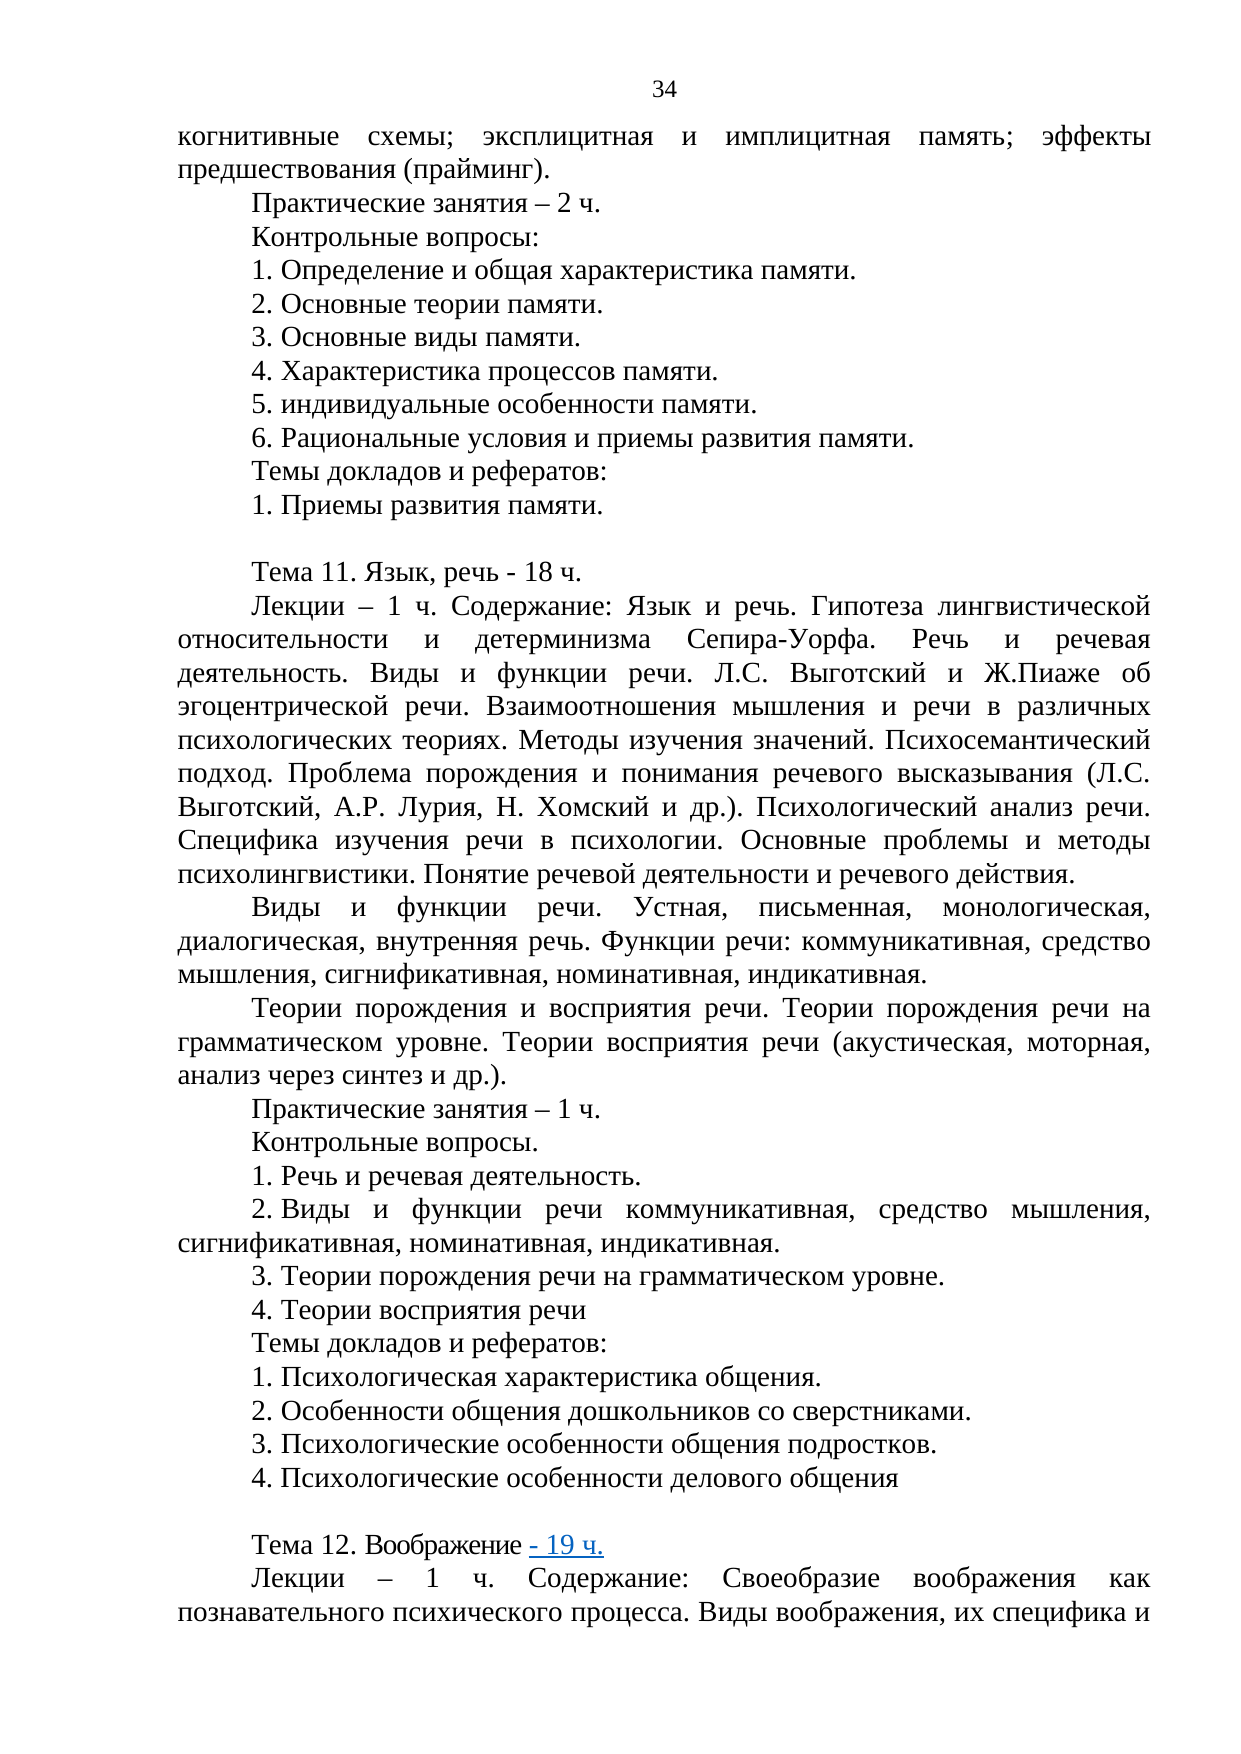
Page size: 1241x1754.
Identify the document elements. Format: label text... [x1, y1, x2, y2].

text 4. Теории восприятия речи [177, 1292, 1152, 1326]
text Практические занятия – 2 ч. [177, 185, 1152, 219]
text 5. индивидуальные особенности памяти. [177, 386, 1152, 420]
text Практические занятия – 1 ч. [177, 1091, 1152, 1124]
text Тема 12. Воображение - 19 ч. [177, 1527, 1152, 1560]
text 4. Психологические особенности делового общения [177, 1460, 1152, 1493]
text 1. Речь и речевая деятельность. [177, 1158, 1152, 1191]
text Контрольные вопросы: [177, 219, 1152, 252]
text Тема 11. Язык, речь - 18 ч. [177, 554, 1152, 588]
text 6. Рациональные условия и приемы развития памяти. [177, 420, 1152, 453]
text Темы докладов и рефератов: [177, 1326, 1152, 1359]
text 3. Теории порождения речи на грамматическом уровне. [177, 1258, 1152, 1292]
text 4. Характеристика процессов памяти. [177, 353, 1152, 386]
text Темы докладов и рефератов: [177, 453, 1152, 487]
text 3. Основные виды памяти. [177, 319, 1152, 353]
text 1. Приемы развития памяти. [177, 487, 1152, 521]
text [177, 1560, 1152, 1627]
text 3. Психологические особенности общения подростков. [177, 1426, 1152, 1460]
text Виды и функции речи. Устная, письменная, монологическая, диалогическая, внутренняя речь. Функции речи: коммуникативная, средство мышления, сигнификативная, номинативная, индикативная. [177, 889, 1152, 990]
text 1. Определение и общая характеристика памяти. [177, 252, 1152, 286]
text 2. Виды и функции речи коммуникативная, средство мышления, сигнификативная, номинативная, индикативная. [177, 1191, 1152, 1258]
text Теории порождения и восприятия речи. Теории порождения речи на грамматическом уровне. Теории восприятия речи (акустическая, моторная, анализ через синтез и др.). [177, 990, 1152, 1091]
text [177, 118, 1152, 185]
text Контрольные вопросы. [177, 1124, 1152, 1158]
text 2. Особенности общения дошкольников со сверстниками. [177, 1393, 1152, 1426]
text 1. Психологическая характеристика общения. [177, 1359, 1152, 1393]
text 2. Основные теории памяти. [177, 286, 1152, 319]
text Лекции – 1 ч. Содержание: Язык и речь. Гипотеза лингвистической относительности и детерминизма Сепира-Уорфа. Речь и речевая деятельность. Виды и функции речи. Л.С. Выготский и Ж.Пиаже об эгоцентрической речи. Взаимоотношения мышления и речи в различных психологических теориях. Методы изучения значений. Психосемантический подход. Проблема порождения и понимания речевого высказывания (Л.С. Выготский, А.Р. Лурия, Н. Хомский и др.). Психологический анализ речи. Специфика изучения речи в психологии. Основные проблемы и методы психолингвистики. Понятие речевой деятельности и речевого действия. [177, 588, 1152, 889]
